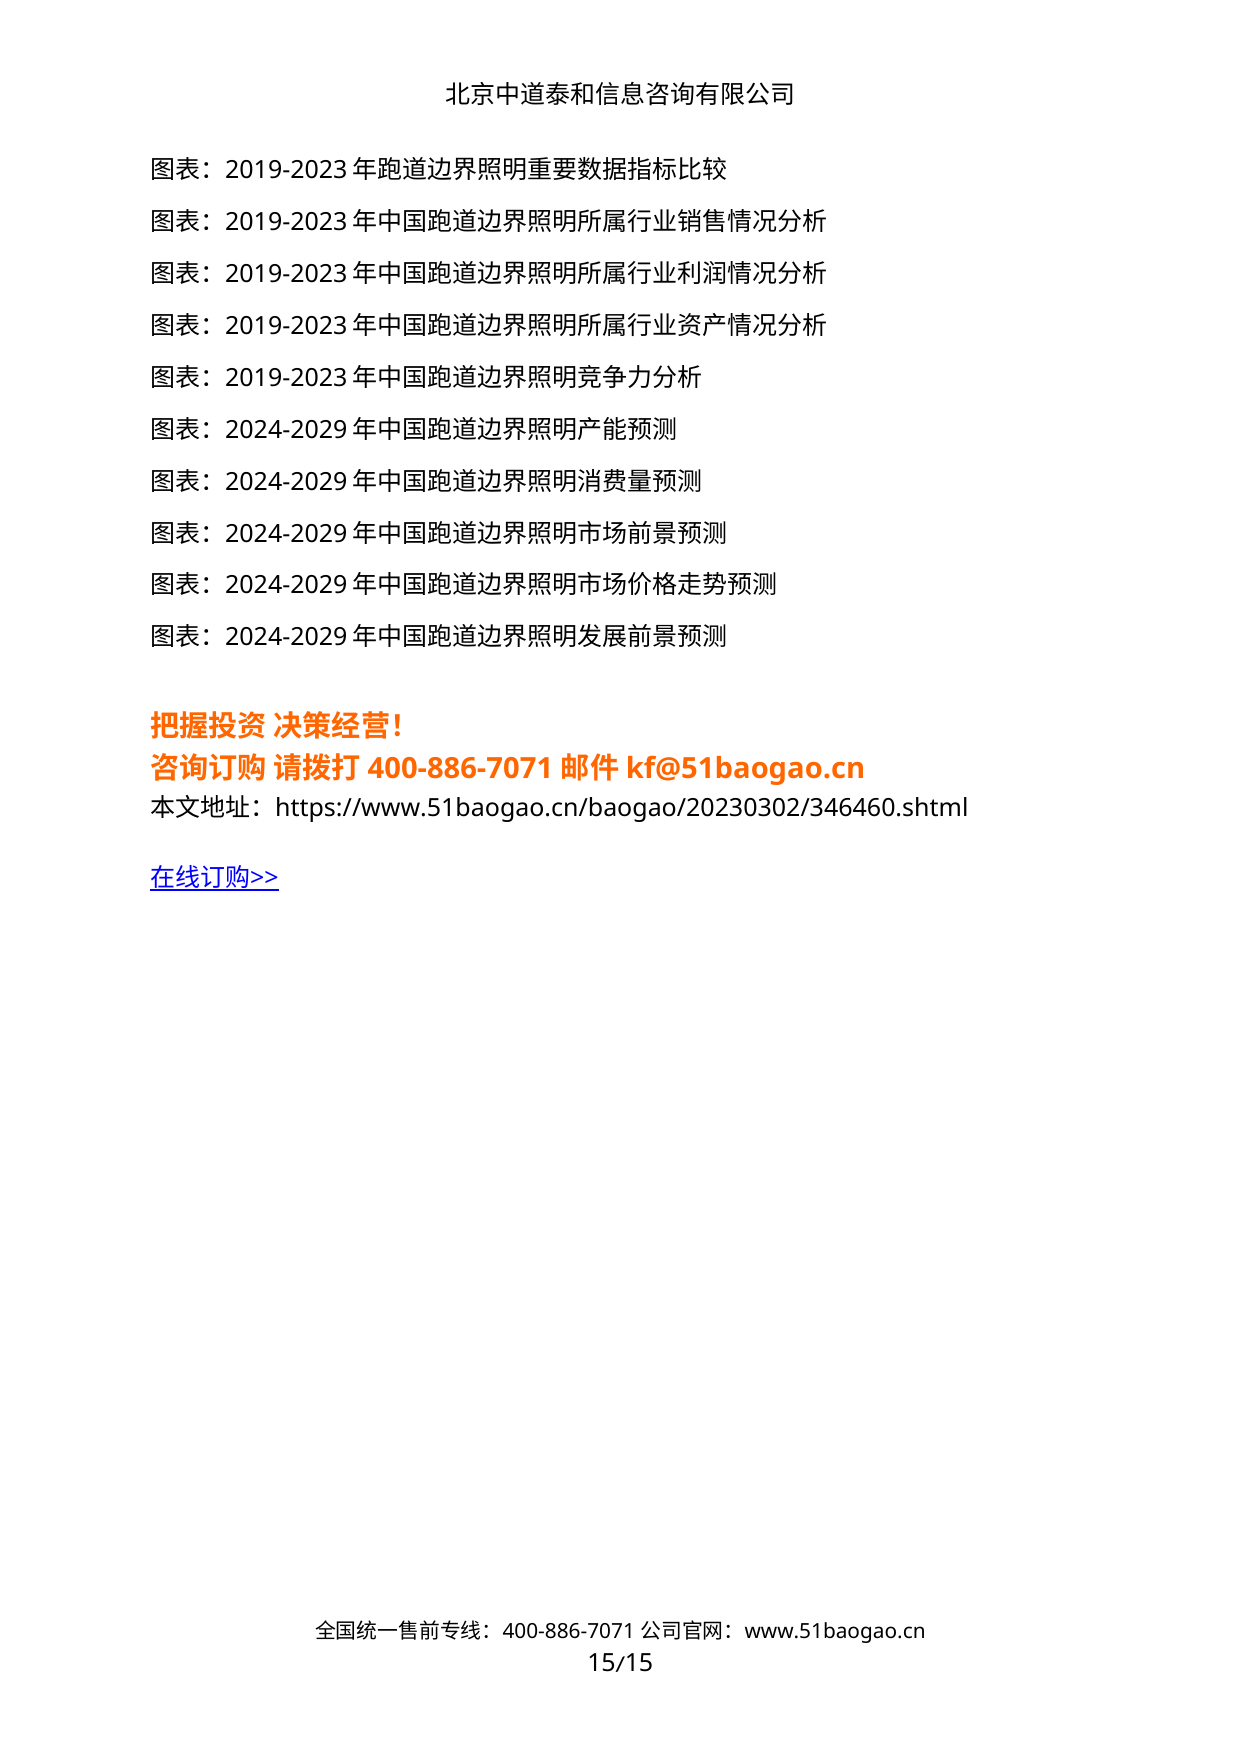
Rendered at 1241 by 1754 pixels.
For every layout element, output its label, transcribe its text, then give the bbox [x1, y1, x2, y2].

text 图表：2024-2029年中国跑道边界照明发展前景预测 [150, 617, 1090, 653]
text 图表：2024-2029年中国跑道边界照明消费量预测 [150, 461, 1090, 497]
text 图表：2019-2023年中国跑道边界照明所属行业销售情况分析 [150, 202, 1090, 238]
text 图表：2019-2023年中国跑道边界照明所属行业利润情况分析 [150, 254, 1090, 290]
text 把握投资 决策经营！咨询订购 请拨打 400-886-7071 邮件 kf@51baogao.cn本文地址：https://www.51baogao.cn/baogao/20230302/346460.shtml [150, 669, 1090, 824]
text 图表：2024-2029年中国跑道边界照明市场价格走势预测 [150, 565, 1090, 601]
text 图表：2024-2029年中国跑道边界照明市场前景预测 [150, 513, 1090, 549]
text 图表：2019-2023年中国跑道边界照明竞争力分析 [150, 357, 1090, 394]
text 图表：2019-2023年跑道边界照明重要数据指标比较 [150, 150, 1090, 186]
text 图表：2024-2029年中国跑道边界照明产能预测 [150, 409, 1090, 446]
text 图表：2019-2023年中国跑道边界照明所属行业资产情况分析 [150, 306, 1090, 342]
text 在线订购>> [150, 824, 1090, 894]
